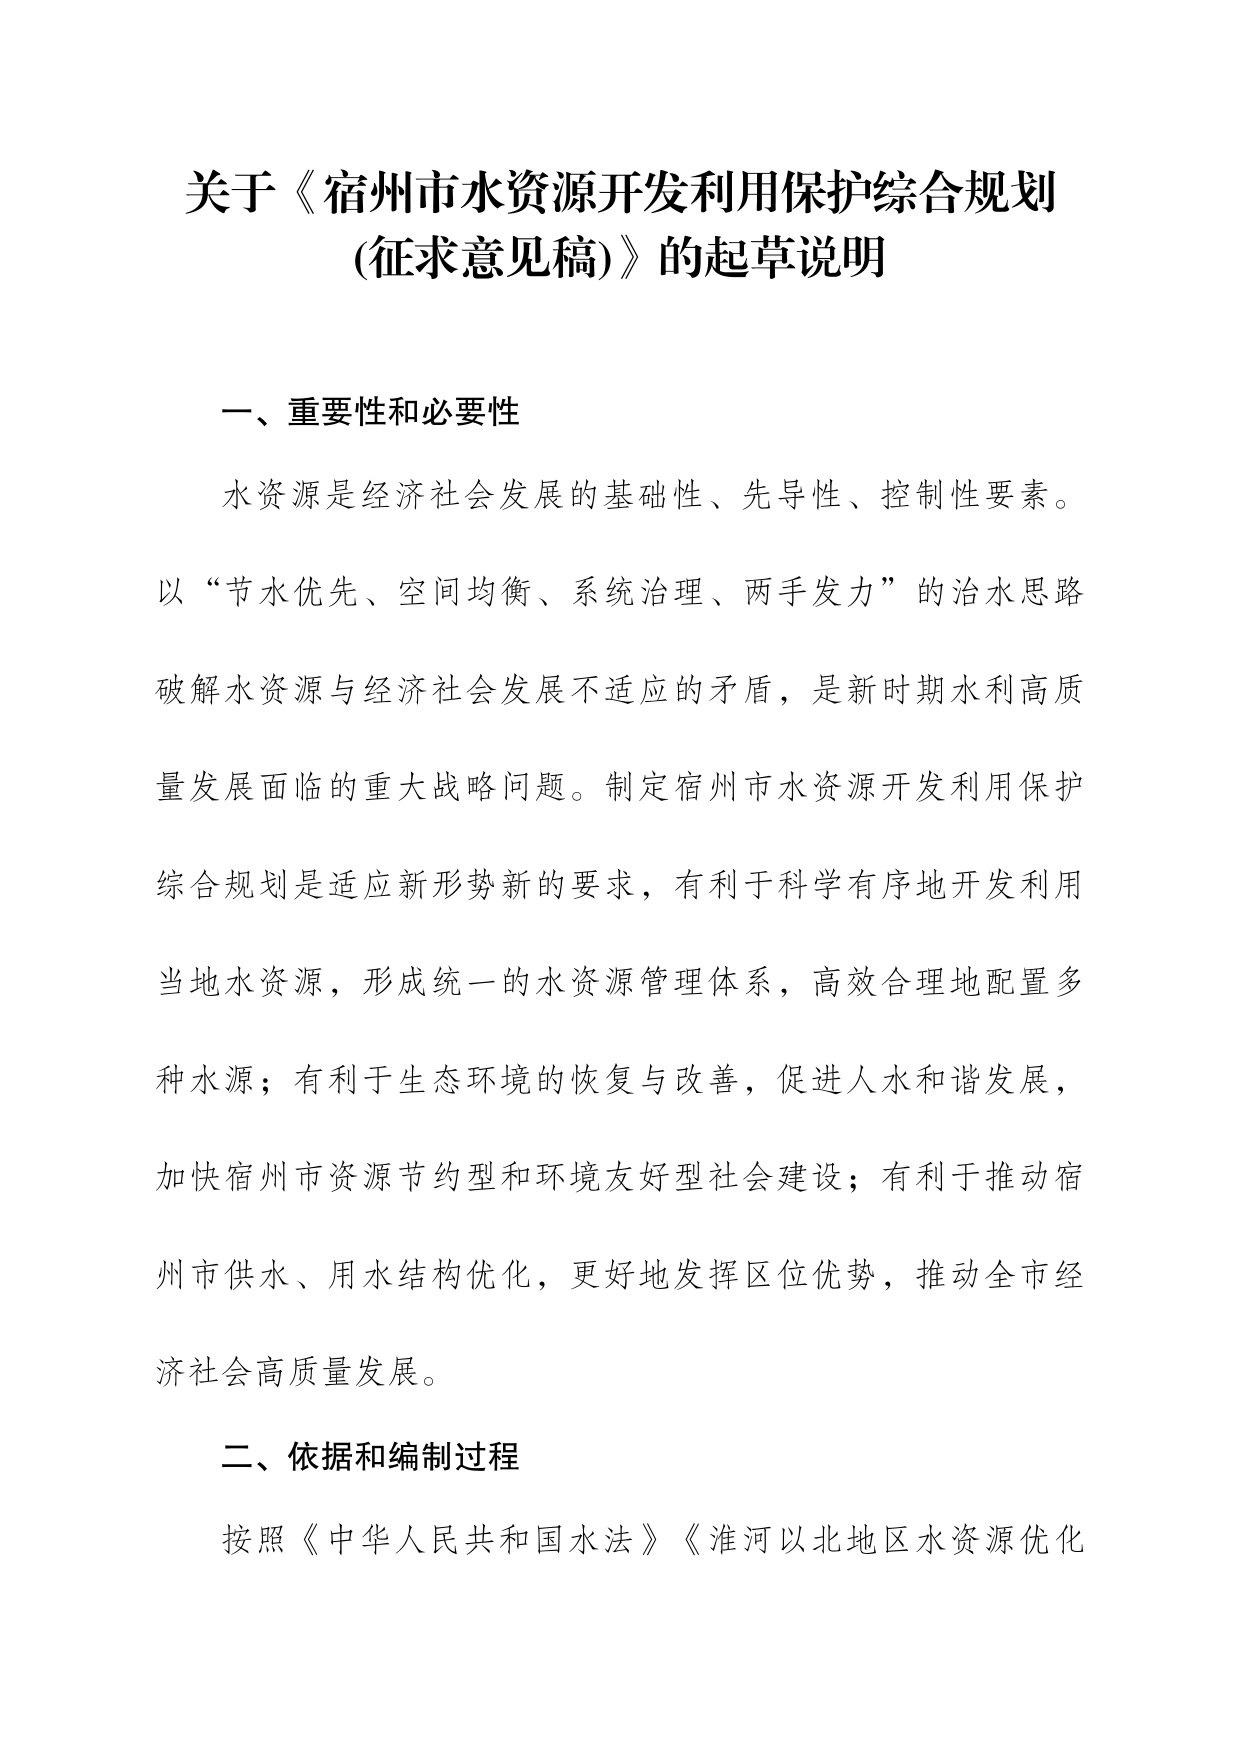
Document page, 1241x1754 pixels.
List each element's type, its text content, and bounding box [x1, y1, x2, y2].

subtitle 关于《宿州市水资源开发利用保护综合规划 [153, 162, 1087, 227]
subtitle (征求意见稿)》的起草说明 [153, 227, 1087, 292]
text 水资源是经济社会发展的基础性、先导性、控制性要素。以“节水优先、空间均衡、系统治理、两手发力”的治水思路破解水资源与经济社会发展不适应的矛盾，是新时期水利高质量发展面临的重大战略问题。制定宿州市水资源开发利用保护综合规划是适应新形势新的要求，有利于科学有序地开发利用当地水资源，形成统一的水资源管理体系，高效合理地配置多种水源；有利于生态环境的恢复与改善，促进人水和谐发展，加快宿州市资源节约型和环境友好型社会建设；有利于推动宿州市供水、用水结构优化，更好地发挥区位优势，推动全市经济社会高质量发展。 [153, 463, 1087, 1406]
text 二、依据和编制过程 [153, 1424, 1087, 1489]
text 一、重要性和必要性 [153, 379, 1087, 444]
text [153, 1508, 1087, 1573]
